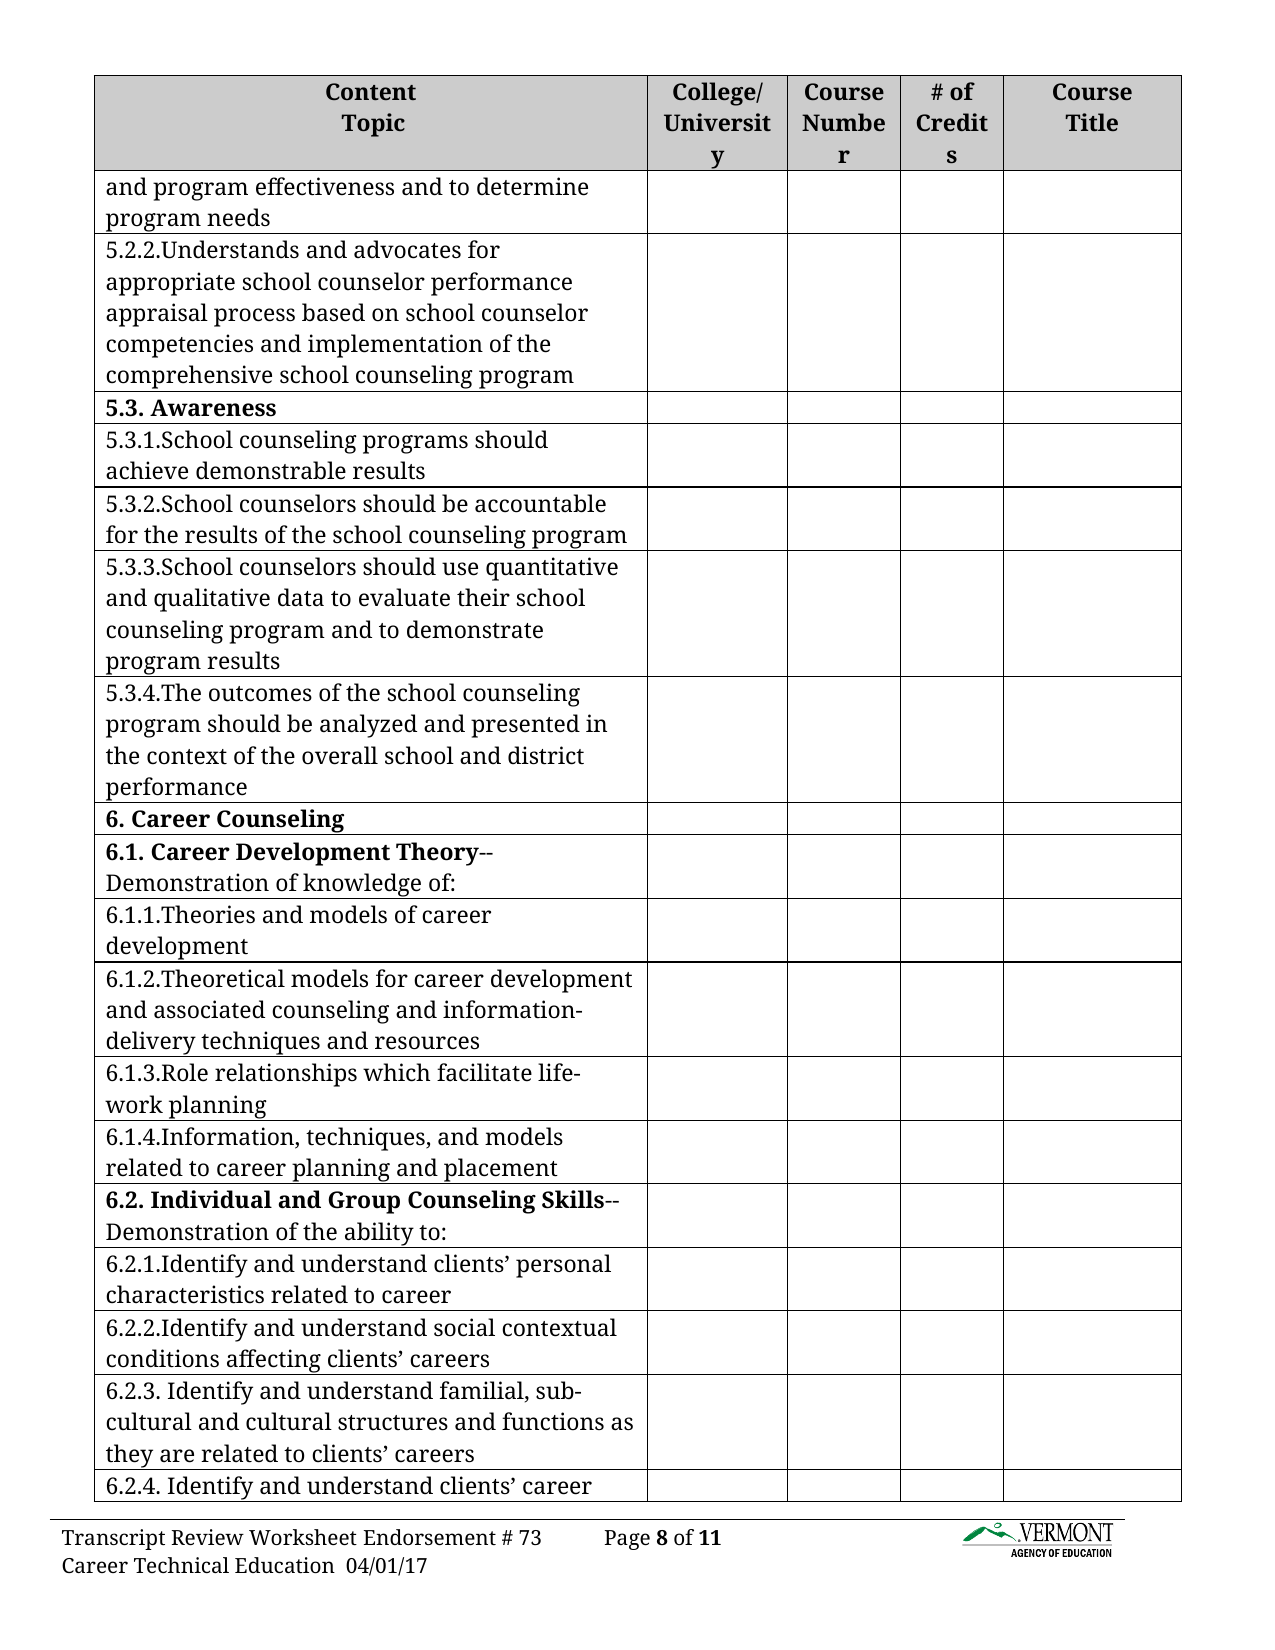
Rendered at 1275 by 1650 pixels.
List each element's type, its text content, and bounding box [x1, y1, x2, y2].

table_cell [1004, 1121, 1181, 1183]
table_cell [901, 234, 1003, 391]
table_cell [1004, 1470, 1181, 1501]
table_cell [901, 1470, 1003, 1501]
table_cell [1004, 835, 1181, 898]
table_cell [648, 1311, 787, 1374]
table_cell 6.2.2.Identify and understand social contextual conditions affecting clients’ careers [95, 1311, 647, 1374]
table_cell [788, 171, 900, 233]
table_cell [901, 677, 1003, 802]
table_cell 5.3.4.The outcomes of the school counseling program should be analyzed and presented in the context of the overall school and district performance [95, 677, 647, 802]
picture [962, 1522, 1114, 1561]
table_cell 6.2. Individual and Group Counseling Skills--Demonstration of the ability to: [95, 1184, 647, 1247]
table_cell [901, 803, 1003, 834]
table_cell [1004, 171, 1181, 233]
table_cell 5.3.2.School counselors should be accountable for the results of the school counseling program [95, 488, 647, 550]
table_cell [788, 899, 900, 961]
table_cell [788, 1248, 900, 1310]
table_cell [901, 835, 1003, 898]
table_cell [1004, 1311, 1181, 1374]
table_cell [788, 392, 900, 423]
table_cell 6.1.4.Information, techniques, and models related to career planning and placement [95, 1121, 647, 1183]
table_cell [788, 963, 900, 1056]
table_cell [648, 1248, 787, 1310]
table_cell [788, 234, 900, 391]
table_cell [901, 963, 1003, 1056]
table_cell [648, 677, 787, 802]
table_cell [1004, 1184, 1181, 1247]
table_cell 5.2.2.Understands and advocates for appropriate school counselor performance appraisal process based on school counselor competencies and implementation of the comprehensive school counseling program [95, 234, 647, 391]
table_cell [901, 1184, 1003, 1247]
table_cell [901, 1121, 1003, 1183]
table_cell [901, 488, 1003, 550]
table_cell [901, 392, 1003, 423]
table_cell 6.1.2.Theoretical models for career development and associated counseling and information-delivery techniques and resources [95, 963, 647, 1056]
table_cell [901, 1248, 1003, 1310]
table_cell [648, 488, 787, 550]
table_cell [901, 551, 1003, 676]
table_cell [1004, 392, 1181, 423]
table_cell [788, 1121, 900, 1183]
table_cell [95, 1470, 647, 1501]
table_cell [1004, 424, 1181, 486]
table_cell [1004, 1248, 1181, 1310]
table_header College/ University [648, 76, 787, 170]
table_cell 5.3. Awareness [95, 392, 647, 423]
table_cell 5.3.3.School counselors should use quantitative and qualitative data to evaluate their school counseling program and to demonstrate program results [95, 551, 647, 676]
table_cell [648, 803, 787, 834]
table_header # of Credits [901, 76, 1003, 170]
table_cell [788, 1470, 900, 1501]
table_cell [901, 899, 1003, 961]
table_cell [901, 424, 1003, 486]
table_cell 6.1.3.Role relationships which facilitate life-work planning [95, 1057, 647, 1120]
table_cell [1004, 1057, 1181, 1120]
table_cell [1004, 803, 1181, 834]
table_cell [788, 1184, 900, 1247]
table_cell [901, 1375, 1003, 1469]
table_cell [648, 392, 787, 423]
table_header Course Title [1004, 76, 1181, 170]
table_cell [648, 1470, 787, 1501]
table_header Course Number [788, 76, 900, 170]
table_cell [648, 1184, 787, 1247]
table_cell [788, 835, 900, 898]
table_cell [901, 1057, 1003, 1120]
table_cell [648, 835, 787, 898]
table_cell 6.2.1.Identify and understand clients’ personal characteristics related to career [95, 1248, 647, 1310]
table_cell [1004, 551, 1181, 676]
table_cell [788, 1057, 900, 1120]
table_cell [788, 803, 900, 834]
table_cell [95, 171, 647, 233]
table_cell [648, 1375, 787, 1469]
table_cell [788, 1375, 900, 1469]
table_cell [648, 899, 787, 961]
table_cell [788, 677, 900, 802]
table_header Content Topic [95, 76, 647, 170]
table_cell [1004, 1375, 1181, 1469]
table_cell 5.3.1.School counseling programs should achieve demonstrable results [95, 424, 647, 486]
table_cell [788, 551, 900, 676]
table_cell [648, 171, 787, 233]
table_cell [1004, 677, 1181, 802]
table_cell [648, 1057, 787, 1120]
table_cell 6. Career Counseling [95, 803, 647, 834]
table_cell [648, 551, 787, 676]
table_cell [1004, 963, 1181, 1056]
table_cell 6.2.3. Identify and understand familial, sub-cultural and cultural structures and functions as they are related to clients’ careers [95, 1375, 647, 1469]
table_cell [901, 171, 1003, 233]
table_cell [788, 1311, 900, 1374]
table_cell [901, 1311, 1003, 1374]
table_cell [648, 424, 787, 486]
table_cell [788, 424, 900, 486]
table_cell [648, 963, 787, 1056]
table_cell [1004, 899, 1181, 961]
table_cell 6.1. Career Development Theory-- Demonstration of knowledge of: [95, 835, 647, 898]
table_cell 6.1.1.Theories and models of career development [95, 899, 647, 961]
table_cell [1004, 234, 1181, 391]
table_cell [648, 1121, 787, 1183]
table_cell [1004, 488, 1181, 550]
table_cell [788, 488, 900, 550]
table_cell [648, 234, 787, 391]
